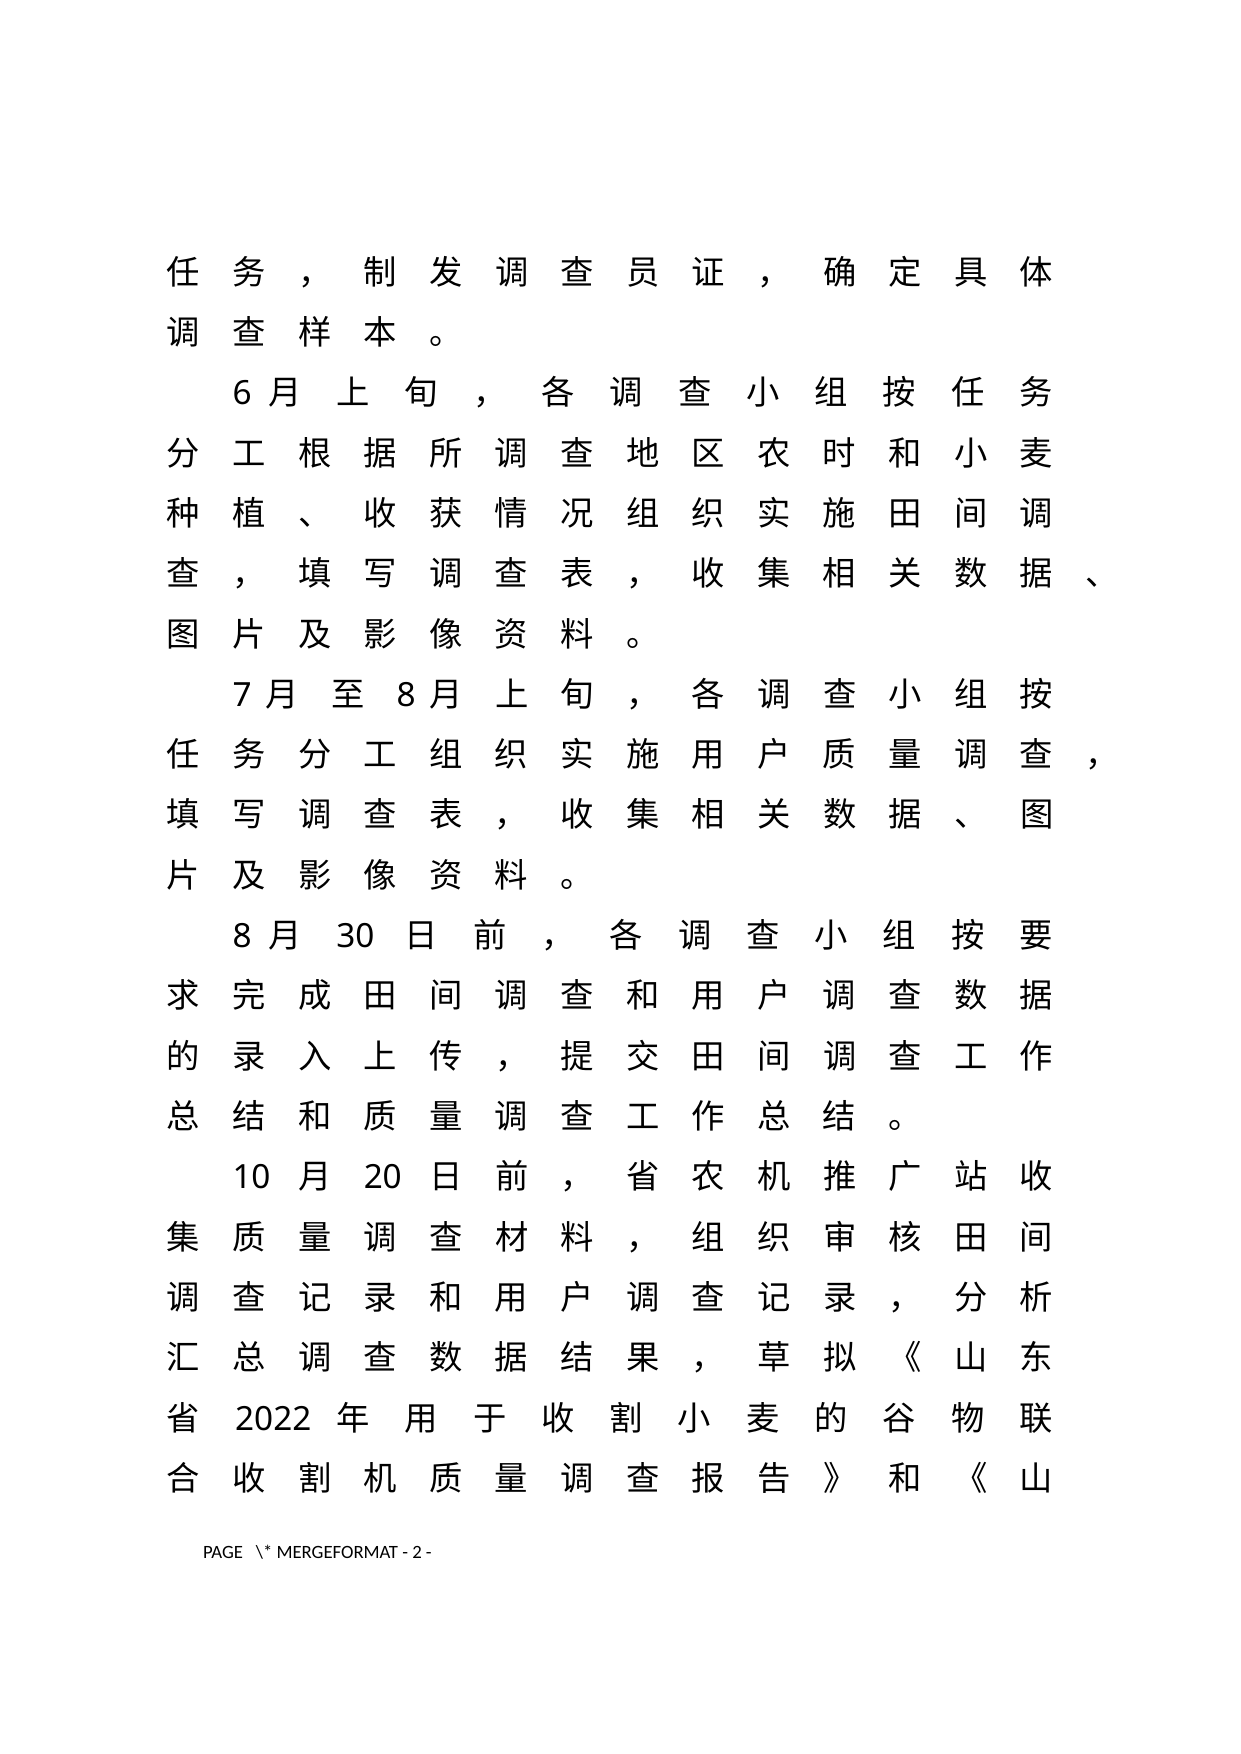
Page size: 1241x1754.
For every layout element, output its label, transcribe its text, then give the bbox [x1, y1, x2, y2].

text 7月至8月上旬，各调查小组按任务分工组织实施用户质量调查，填写调查表，收集相关数据、图片及影像资料。 [167, 662, 1085, 903]
text 6月上旬，各调查小组按任务分工根据所调查地区农时和小麦种植、收获情况组织实施田间调查，填写调查表，收集相关数据、图片及影像资料。 [167, 360, 1085, 662]
text 8月30日前，各调查小组按要求完成田间调查和用户调查数据的录入上传，提交田间调查工作总结和质量调查工作总结。 [167, 903, 1085, 1144]
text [167, 1144, 1085, 1506]
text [167, 239, 1085, 360]
